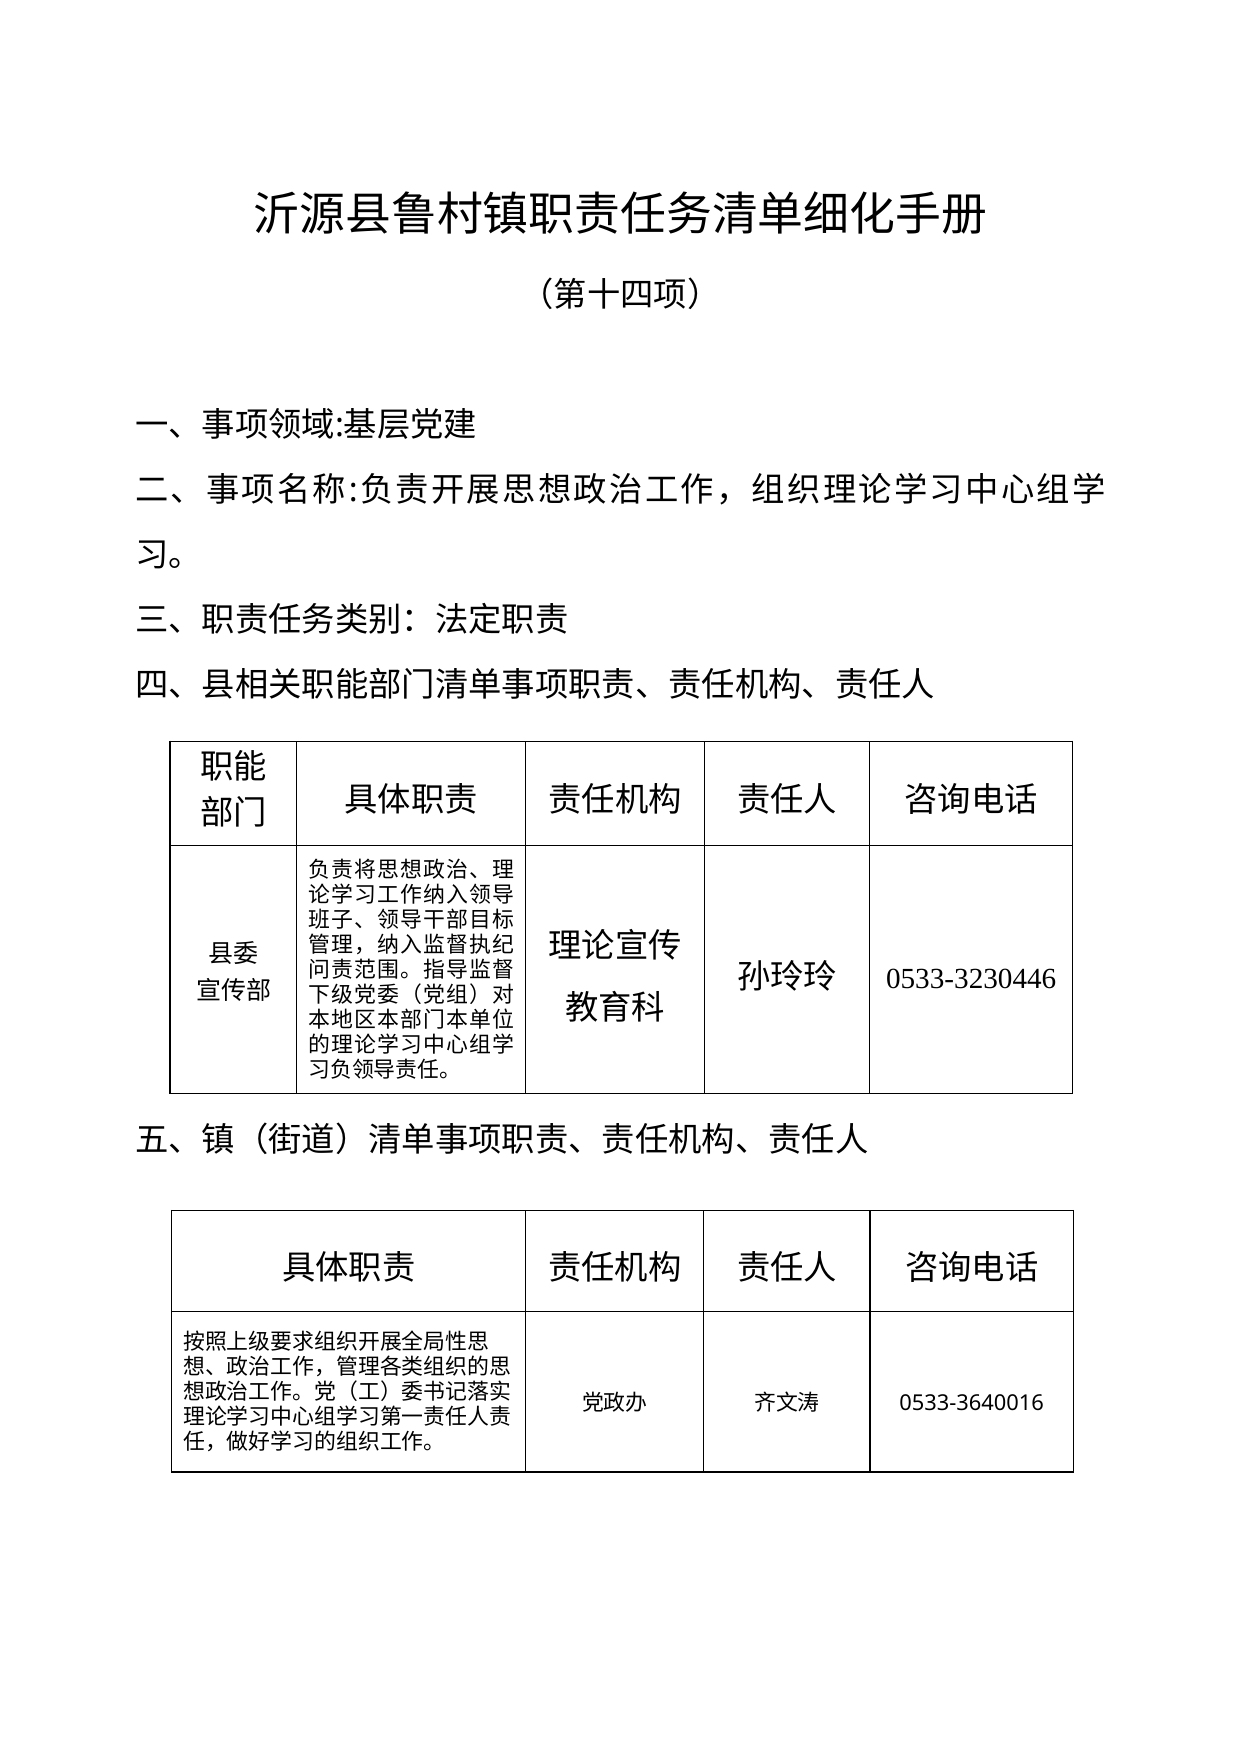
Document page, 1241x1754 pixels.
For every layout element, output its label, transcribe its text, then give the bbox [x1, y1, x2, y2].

table_cell 理论宣传教育科 [526, 846, 704, 1093]
table_cell 按照上级要求组织开展全局性思想、政治工作，管理各类组织的思想政治工作。党（工）委书记落实理论学习中心组学习第一责任人责任，做好学习的组织工作。 [172, 1312, 525, 1471]
text 二、事项名称:负责开展思想政治工作，组织理论学习中心组学习。 [135, 454, 1106, 584]
table_header 责任机构 [526, 1211, 703, 1311]
table_cell 0533-3640016 [871, 1312, 1073, 1471]
text 五、镇（街道）清单事项职责、责任机构、责任人 [135, 779, 1106, 1169]
table_header 职能 部门 [171, 742, 296, 845]
table_header 咨询电话 [870, 742, 1072, 845]
text 沂源县鲁村镇职责任务清单细化手册 [135, 162, 1106, 259]
table_cell 党政办 [526, 1312, 703, 1471]
table_header 责任人 [705, 742, 869, 845]
table_cell 齐文涛 [704, 1312, 869, 1471]
text 三、职责任务类别：法定职责 [135, 584, 1106, 649]
table_header 具体职责 [172, 1211, 525, 1311]
table_cell 负责将思想政治、理论学习工作纳入领导班子、领导干部目标管理，纳入监督执纪问责范围。指导监督下级党委（党组）对本地区本部门本单位的理论学习中心组学习负领导责任。 [297, 846, 525, 1093]
table_header 咨询电话 [871, 1211, 1073, 1311]
table_cell 县委 宣传部 [171, 846, 296, 1093]
text （第十四项） [135, 259, 1106, 324]
table_cell 孙玲玲 [705, 846, 869, 1093]
table_cell 0533-3230446 [870, 846, 1072, 1093]
text 一、事项领域:基层党建 [135, 389, 1106, 454]
table_header 责任人 [704, 1211, 869, 1311]
table_header 具体职责 [297, 742, 525, 845]
text 四、县相关职能部门清单事项职责、责任机构、责任人 [135, 649, 1106, 714]
table_header 责任机构 [526, 742, 704, 845]
